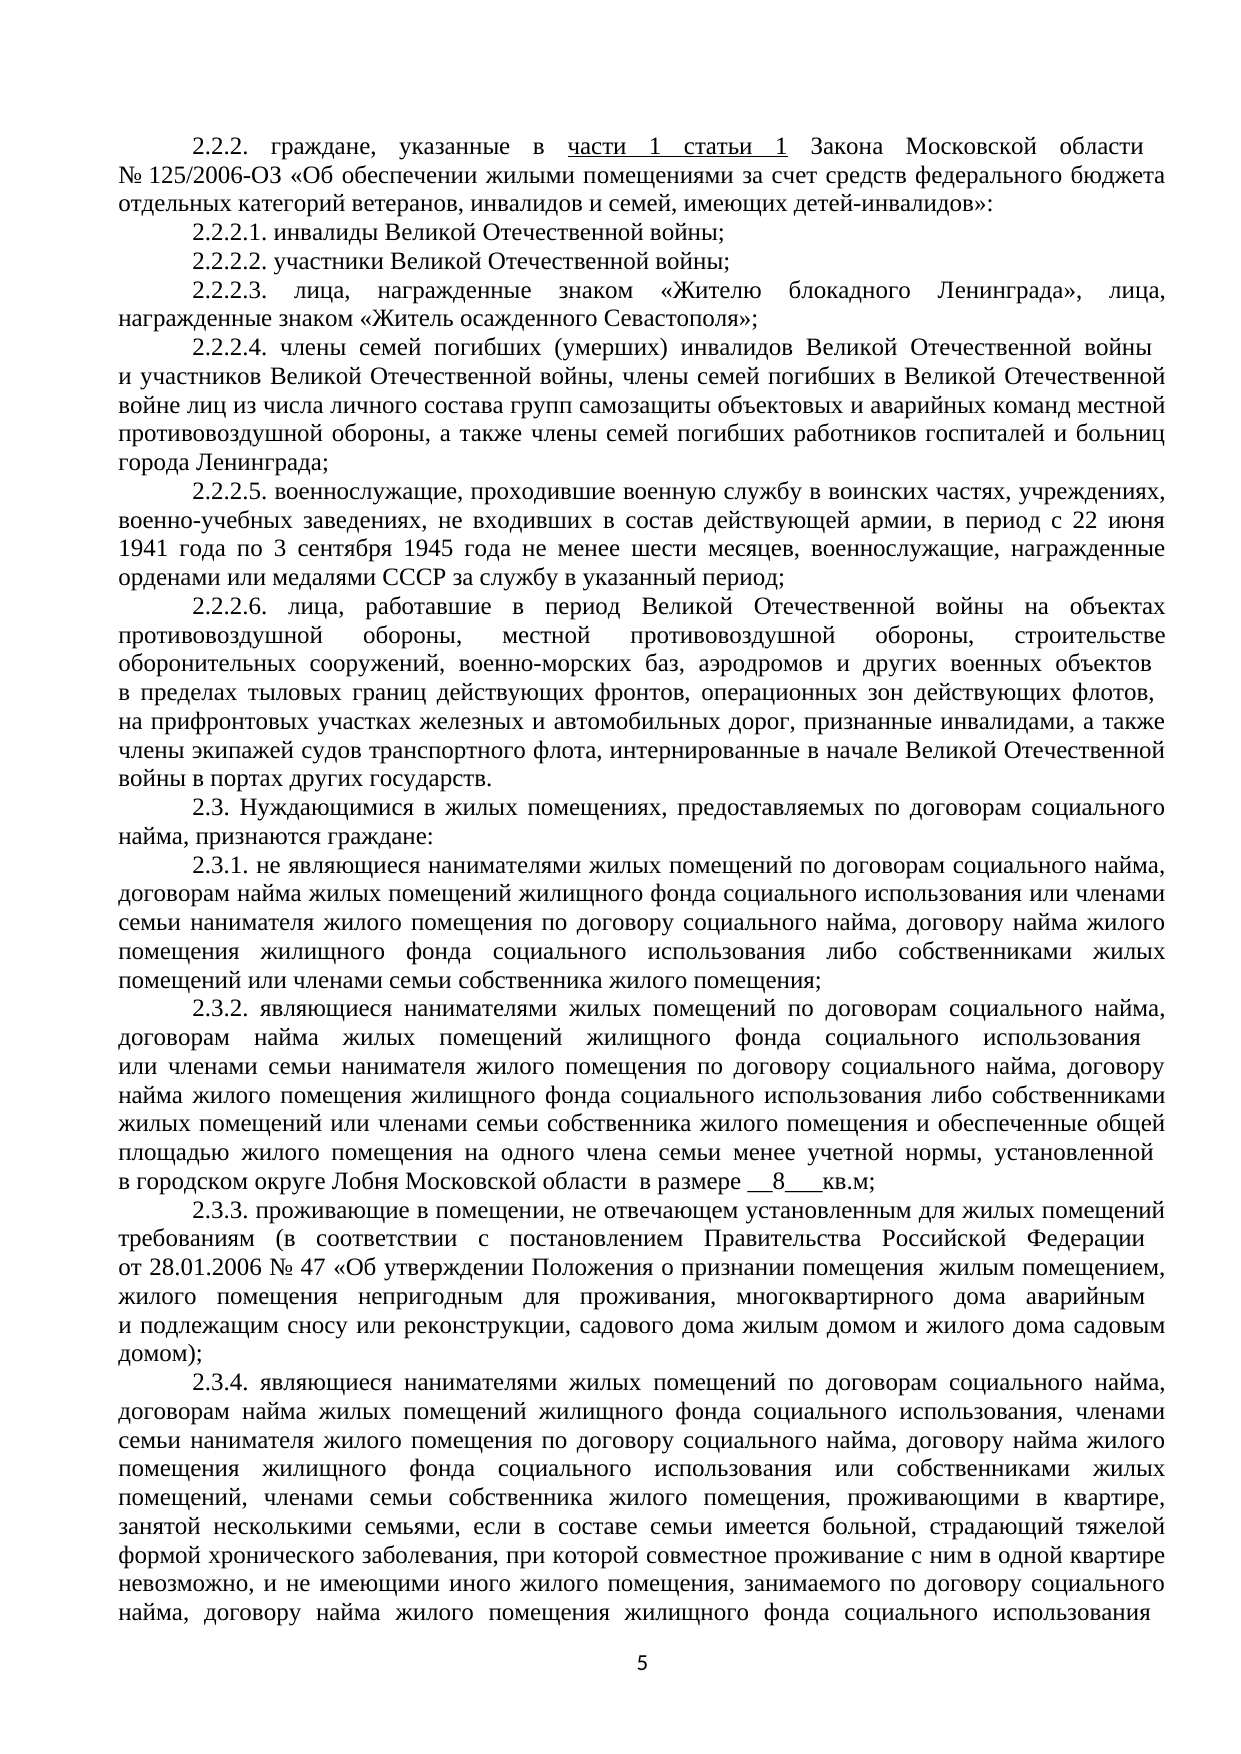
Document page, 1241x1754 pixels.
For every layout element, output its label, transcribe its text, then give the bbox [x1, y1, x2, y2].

text 2.3.1. не являющиеся нанимателями жилых помещений по договорам социального найма, договорам найма жилых помещений жилищного фонда социального использования или членами семьи нанимателя жилого помещения по договору социального найма, договору найма жилого помещения жилищного фонда социального использования либо собственниками жилых помещений или членами семьи собственника жилого помещения; [118, 850, 1166, 993]
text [118, 1367, 1166, 1626]
text 2.2.2.1. инвалиды Великой Отечественной войны; [118, 217, 1166, 246]
text 2.3.3. проживающие в помещении, не отвечающем установленным для жилых помещений требованиям (в соответствии с постановлением Правительства Российской Федерации от 28.01.2006 № 47 «Об утверждении Положения о признании помещения жилым помещением, жилого помещения непригодным для проживания, многоквартирного дома аварийным и подлежащим сносу или реконструкции, садового дома жилым домом и жилого дома садовым домом); [118, 1195, 1166, 1367]
text 2.2.2.3. лица, награжденные знаком «Жителю блокадного Ленинграда», лица, награжденные знаком «Житель осажденного Севастополя»; [118, 275, 1166, 332]
text 2.3. Нуждающимися в жилых помещениях, предоставляемых по договорам социального найма, признаются граждане: [118, 792, 1166, 850]
text 2.2.2.6. лица, работавшие в период Великой Отечественной войны на объектах противовоздушной обороны, местной противовоздушной обороны, строительстве оборонительных сооружений, военно-морских баз, аэродромов и других военных объектов в пределах тыловых границ действующих фронтов, операционных зон действующих флотов, на прифронтовых участках железных и автомобильных дорог, признанные инвалидами, а также члены экипажей судов транспортного флота, интернированные в начале Великой Отечественной войны в портах других государств. [118, 591, 1166, 792]
text 2.3.2. являющиеся нанимателями жилых помещений по договорам социального найма, договорам найма жилых помещений жилищного фонда социального использования или членами семьи нанимателя жилого помещения по договору социального найма, договору найма жилого помещения жилищного фонда социального использования либо собственниками жилых помещений или членами семьи собственника жилого помещения и обеспеченные общей площадью жилого помещения на одного члена семьи менее учетной нормы, установленной в городском округе Лобня Московской области в размере __8___кв.м; [118, 993, 1166, 1195]
text 2.2.2.4. члены семей погибших (умерших) инвалидов Великой Отечественной войны и участников Великой Отечественной войны, члены семей погибших в Великой Отечественной войне лиц из числа личного состава групп самозащиты объектовых и аварийных команд местной противовоздушной обороны, а также члены семей погибших работников госпиталей и больниц города Ленинграда; [118, 332, 1166, 476]
text 2.2.2.2. участники Великой Отечественной войны; [118, 246, 1166, 275]
text 2.2.2.5. военнослужащие, проходившие военную службу в воинских частях, учреждениях, военно-учебных заведениях, не входивших в состав действующей армии, в период с 22 июня 1941 года по 3 сентября 1945 года не менее шести месяцев, военнослужащие, награжденные орденами или медалями СССР за службу в указанный период; [118, 476, 1166, 591]
text 2.2.2. граждане, указанные в части 1 статьи 1 Закона Московской области № 125/2006-ОЗ «Об обеспечении жилыми помещениями за счет средств федерального бюджета отдельных категорий ветеранов, инвалидов и семей, имеющих детей-инвалидов»: [118, 131, 1166, 217]
